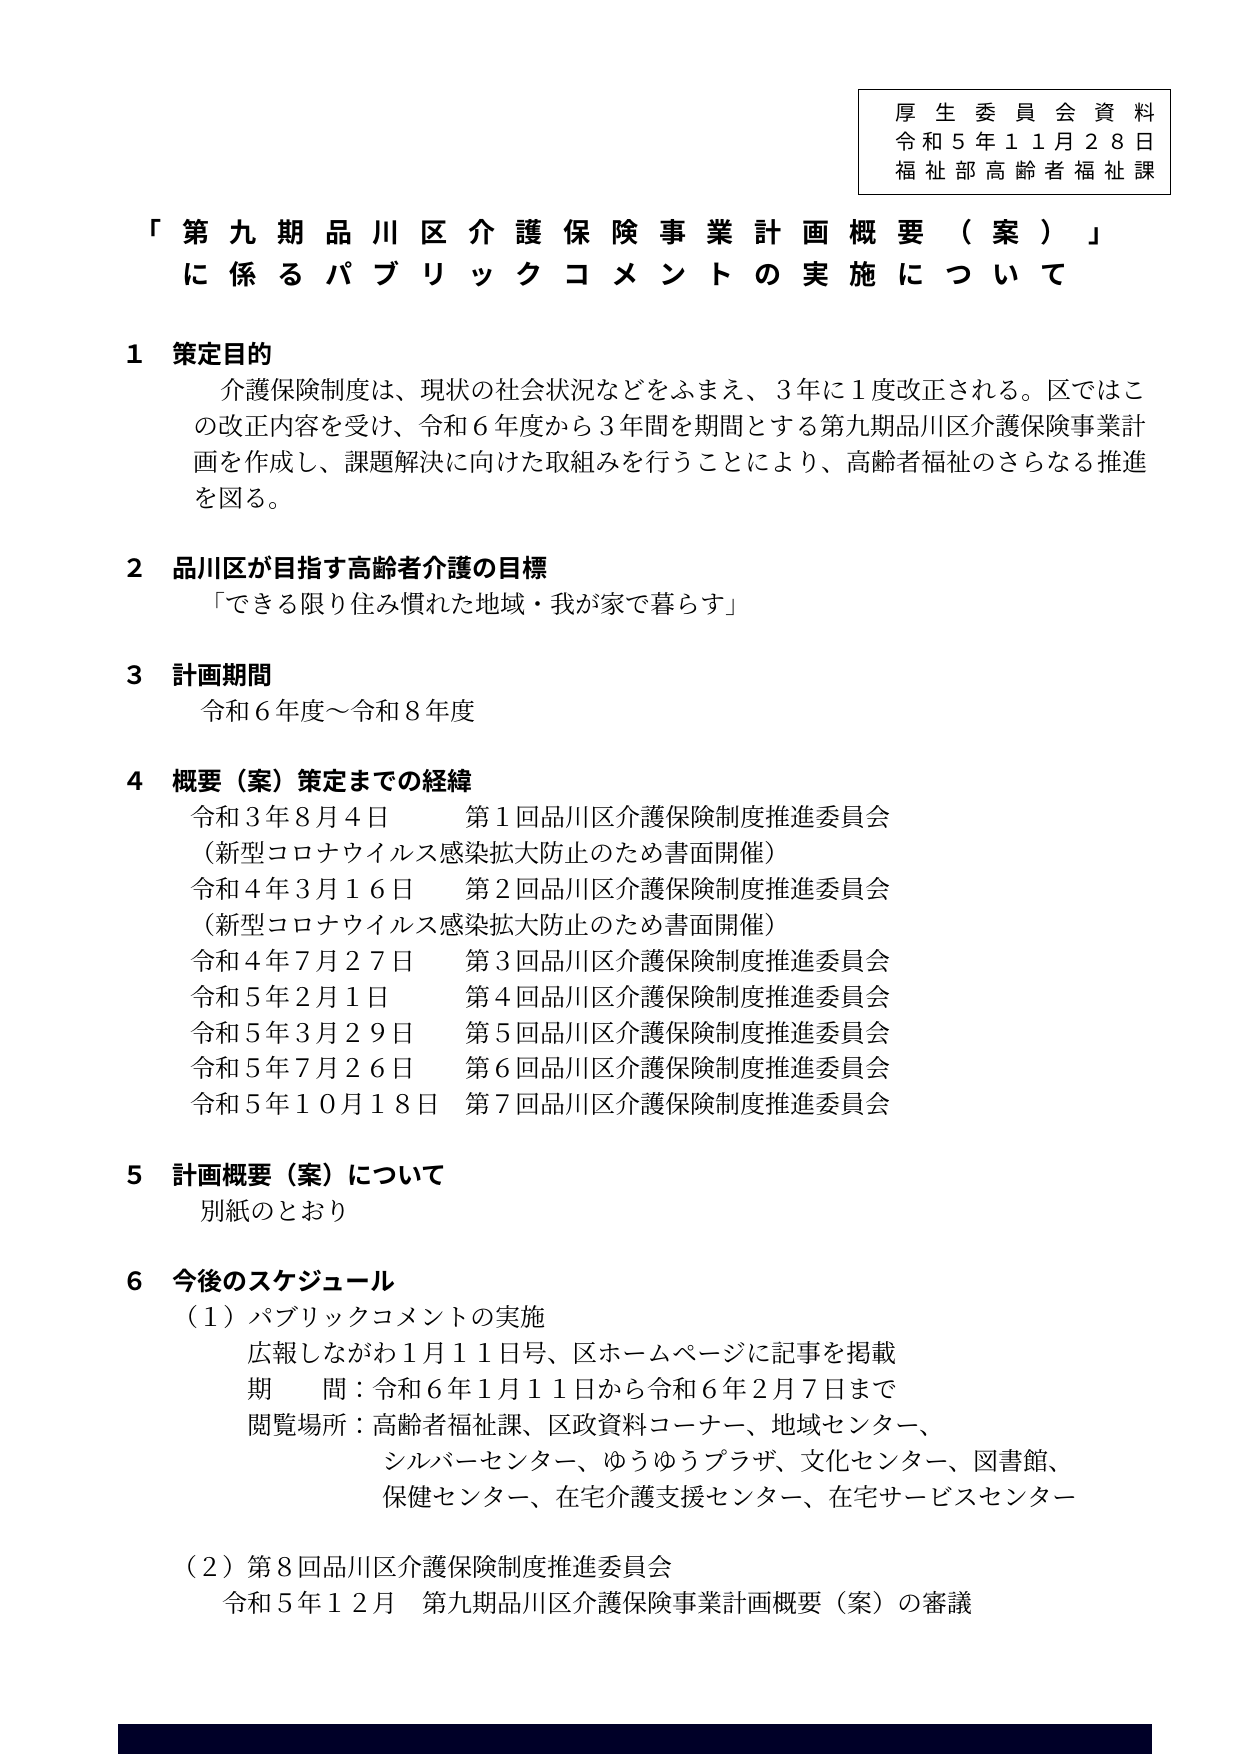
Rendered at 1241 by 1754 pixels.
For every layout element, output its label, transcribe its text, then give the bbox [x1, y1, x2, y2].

text 別紙のとおり [122, 1191, 1148, 1227]
text 閲覧場所：高齢者福祉課、区政資料コーナー、地域センター、 [122, 1405, 1148, 1441]
text ５ 計画概要（案）について [122, 1155, 1148, 1191]
text 令和５年７月２６日 第６回品川区介護保険制度推進委員会 [164, 1049, 1148, 1085]
text ２ 品川区が目指す高齢者介護の目標 [122, 549, 1148, 585]
text 令和５年１２月 第九期品川区介護保険事業計画概要（案）の審議 [122, 1583, 1148, 1619]
text 広報しながわ１月１１日号、区ホームページに記事を掲載 [122, 1333, 1148, 1369]
text （１）パブリックコメントの実施 [122, 1298, 1148, 1333]
text 令和３年８月４日 第１回品川区介護保険制度推進委員会 [164, 798, 1148, 833]
text 令和４年３月１６日 第２回品川区介護保険制度推進委員会 [164, 869, 1148, 905]
text ４ 概要（案）策定までの経緯 [122, 761, 1148, 798]
text （新型コロナウイルス感染拡大防止のため書面開催） [164, 833, 1148, 869]
text 令和５年３月２９日 第５回品川区介護保険制度推進委員会 [164, 1013, 1148, 1049]
text 令和５年２月１日 第４回品川区介護保険制度推進委員会 [164, 977, 1148, 1013]
text 「できる限り住み慣れた地域・我が家で暮らす」 [122, 585, 1148, 621]
text １ 策定目的 [122, 335, 1148, 371]
text シルバーセンター、ゆうゆうプラザ、文化センター、図書館、 [122, 1441, 1148, 1477]
text 「第九期品川区介護保険事業計画概要（案）」に係るパブリックコメントの実施について [122, 210, 1148, 293]
text 令和４年７月２７日 第３回品川区介護保険制度推進委員会 [164, 941, 1148, 977]
text 介護保険制度は、現状の社会状況などをふまえ、３年に１度改正される。区ではこの改正内容を受け、令和６年度から３年間を期間とする第九期品川区介護保険事業計画を作成し、課題解決に向けた取組みを行うことにより、高齢者福祉のさらなる推進を図る。 [194, 371, 1148, 515]
text 期 間：令和６年１月１１日から令和６年２月７日まで [122, 1369, 1148, 1405]
text （新型コロナウイルス感染拡大防止のため書面開催） [164, 905, 1148, 941]
text （２）第８回品川区介護保険制度推進委員会 [122, 1547, 1148, 1583]
text ６ 今後のスケジュール [122, 1261, 1148, 1298]
text 令和６年度～令和８年度 [122, 691, 1148, 727]
text ３ 計画期間 [122, 655, 1148, 691]
text 保健センター、在宅介護支援センター、在宅サービスセンター [122, 1477, 1148, 1513]
text 令和５年１０月１８日 第７回品川区介護保険制度推進委員会 [164, 1085, 1148, 1121]
